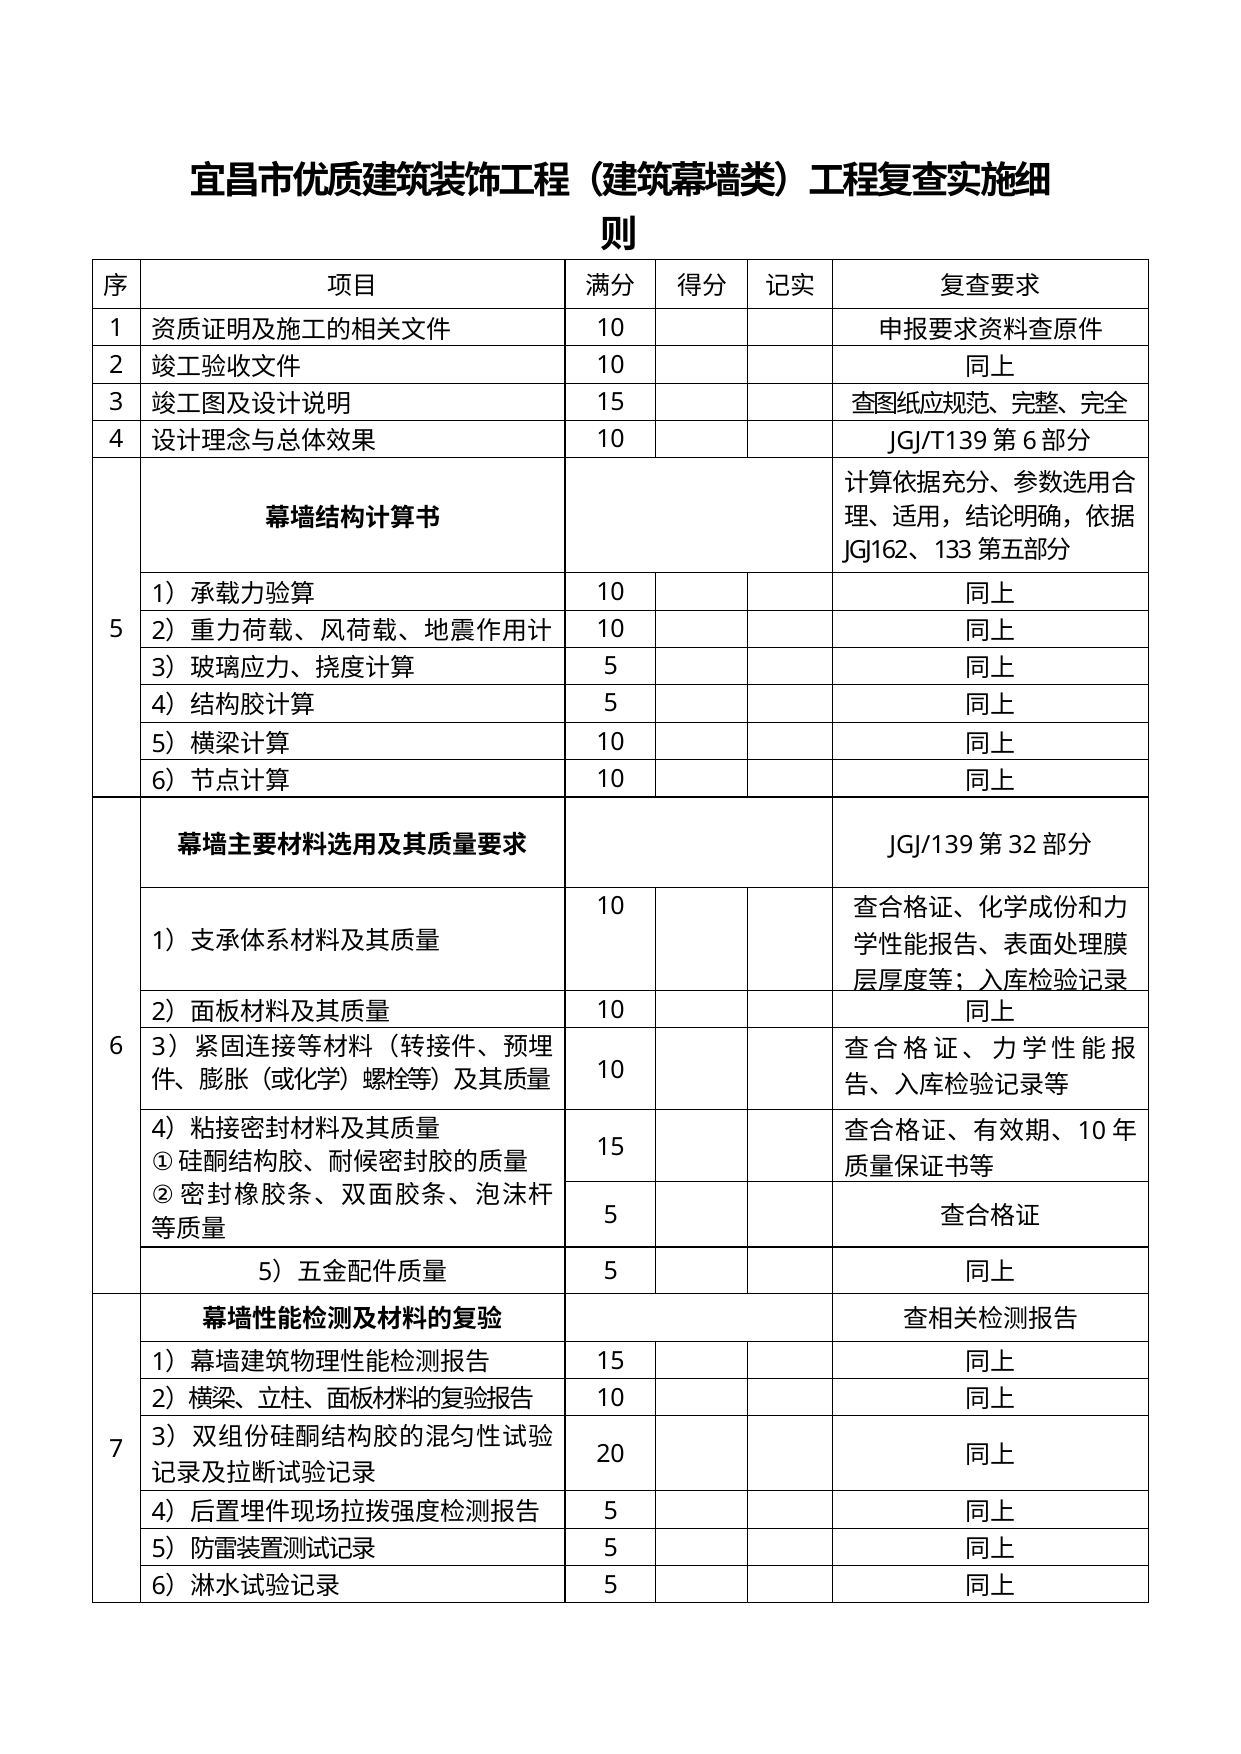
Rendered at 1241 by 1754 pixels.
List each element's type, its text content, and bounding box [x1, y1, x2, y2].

table_cell 5 [93, 458, 140, 796]
table_cell 同上 [833, 573, 1148, 609]
table_cell 10 [566, 1028, 655, 1109]
table_cell 重力荷载、风荷载、地震作用计算 [141, 611, 564, 647]
table_cell [656, 1182, 747, 1246]
table_cell 3）双组份硅酮结构胶的混匀性试验记录及拉断试验记录 [141, 1416, 564, 1490]
table_cell 同上 [833, 1566, 1148, 1602]
table_cell 5 [566, 1566, 655, 1602]
table_cell 同上 [833, 760, 1148, 796]
table_cell 同上 [833, 648, 1148, 684]
table_cell 10 [566, 1379, 655, 1415]
table_cell [748, 573, 832, 609]
table_cell 查图纸应规范、完整、完全 [833, 384, 1148, 420]
table_cell 6 [93, 798, 140, 1292]
table_cell 幕墙主要材料选用及其质量要求 [141, 798, 564, 887]
table_cell 5）五金配件质量 [141, 1248, 564, 1292]
table_header 得分 [656, 260, 747, 308]
table_cell 10 [566, 723, 655, 759]
table_cell [748, 1342, 832, 1378]
table_cell 查合格证、力学性能报告、入库检验记录等 [833, 1028, 1148, 1109]
text 宜昌市优质建筑装饰工程（建筑幕墙类）工程复查实施细则 [187, 150, 1053, 258]
table_cell [748, 1110, 832, 1181]
table_cell 7 [93, 1294, 140, 1602]
table_cell 15 [566, 1110, 655, 1181]
table_cell [748, 1028, 832, 1109]
table_cell [656, 611, 747, 647]
table_header 序 [93, 260, 140, 308]
table_cell [748, 991, 832, 1027]
table_cell 4）粘接密封材料及其质量 ①硅酮结构胶、耐候密封胶的质量 ②密封橡胶条、双面胶条、泡沫杆等质量 [141, 1110, 564, 1246]
table_cell JGJ/T139第6部分 [833, 421, 1148, 457]
table_cell 2）横梁、立柱、面板材料的复验报告 [141, 1379, 564, 1415]
table_cell 查合格证、有效期、10年质量保证书等 [833, 1110, 1148, 1181]
table_cell [656, 1491, 747, 1527]
table_header 项目 [141, 260, 564, 308]
table_cell 计算依据充分、参数选用合理、适用，结论明确，依据JGJ162、133第五部分 [833, 458, 1148, 572]
table_cell [656, 309, 747, 345]
table_cell 同上 [833, 991, 1148, 1027]
table_cell 4 [93, 421, 140, 457]
table_cell JGJ/139第32部分 [833, 798, 1148, 887]
table_cell [656, 685, 747, 722]
table_cell [748, 384, 832, 420]
table_cell 同上 [833, 1248, 1148, 1292]
table_cell 10 [566, 760, 655, 796]
table_cell 5 [566, 1248, 655, 1292]
table_cell 5 [566, 1529, 655, 1565]
table_cell [656, 1379, 747, 1415]
table_cell 幕墙结构计算书 [141, 458, 564, 572]
table_cell 3）紧固连接等材料（转接件、预埋件、膨胀（或化学）螺栓等）及其质量 [141, 1028, 564, 1109]
table_cell 20 [566, 1416, 655, 1490]
table_cell [566, 1294, 832, 1341]
table_cell [748, 1379, 832, 1415]
table_cell [748, 1566, 832, 1602]
table_cell [656, 1566, 747, 1602]
table_cell [748, 685, 832, 722]
table_cell 10 [566, 573, 655, 609]
table_cell 竣工验收文件 [141, 346, 564, 383]
table_cell 1 [93, 309, 140, 345]
table_cell [748, 309, 832, 345]
table_cell 4）后置埋件现场拉拨强度检测报告 [141, 1491, 564, 1527]
table_cell 同上 [833, 685, 1148, 722]
table_cell 1）支承体系材料及其质量 [141, 888, 564, 990]
table_cell [748, 611, 832, 647]
table_cell [656, 1416, 747, 1490]
table_cell [656, 648, 747, 684]
table_cell [656, 888, 747, 990]
table_cell [748, 1248, 832, 1292]
table_cell [656, 1248, 747, 1292]
table_cell 5 [566, 1491, 655, 1527]
table_cell 幕墙性能检测及材料的复验 [141, 1294, 564, 1341]
table_cell [656, 723, 747, 759]
table_cell 2）面板材料及其质量 [141, 991, 564, 1027]
table_cell [656, 991, 747, 1027]
table_cell [656, 346, 747, 383]
table_cell 4）结构胶计算 [141, 685, 564, 722]
table_cell 同上 [833, 346, 1148, 383]
table_cell 10 [566, 888, 655, 990]
table_cell 3）玻璃应力、挠度计算 [141, 648, 564, 684]
table_cell 查相关检测报告 [833, 1294, 1148, 1341]
table_cell [656, 421, 747, 457]
table_cell [566, 798, 832, 887]
table_cell 10 [566, 346, 655, 383]
table_cell 5 [566, 1182, 655, 1246]
table_cell 10 [566, 611, 655, 647]
table_cell 申报要求资料查原件 [833, 309, 1148, 345]
table_header 记实 [748, 260, 832, 308]
table_cell [748, 421, 832, 457]
table_cell 10 [566, 991, 655, 1027]
table_cell 15 [566, 384, 655, 420]
table_cell [748, 1529, 832, 1565]
table_cell 查合格证、化学成份和力学性能报告、表面处理膜层厚度等；入库检验记录等 [833, 888, 1148, 990]
table_cell [656, 573, 747, 609]
table_cell 同上 [833, 1491, 1148, 1527]
table_cell 竣工图及设计说明 [141, 384, 564, 420]
table_cell 2 [93, 346, 140, 383]
table_cell 设计理念与总体效果 [141, 421, 564, 457]
table_cell 查合格证 [833, 1182, 1148, 1246]
table_cell 同上 [833, 1529, 1148, 1565]
table_cell [566, 458, 832, 572]
table_cell 5）横梁计算 [141, 723, 564, 759]
table_cell 5 [566, 685, 655, 722]
table_cell [748, 1182, 832, 1246]
table_cell [656, 1028, 747, 1109]
table_cell 同上 [833, 1342, 1148, 1378]
table_cell [748, 760, 832, 796]
table_cell 5）防雷装置测试记录 [141, 1529, 564, 1565]
table_cell [748, 346, 832, 383]
table_header 复查要求 [833, 260, 1148, 308]
table_cell 15 [566, 1342, 655, 1378]
table_cell 资质证明及施工的相关文件 [141, 309, 564, 345]
table_cell 5 [566, 648, 655, 684]
table_cell 同上 [833, 611, 1148, 647]
table_cell 1）承载力验算 [141, 573, 564, 609]
table_cell [748, 1416, 832, 1490]
table_cell [656, 760, 747, 796]
table_cell [656, 384, 747, 420]
table_cell 6）节点计算 [141, 760, 564, 796]
table_cell 同上 [833, 1379, 1148, 1415]
table_cell 同上 [833, 723, 1148, 759]
table_cell [748, 888, 832, 990]
table_cell 10 [566, 309, 655, 345]
table_cell [748, 1491, 832, 1527]
table_cell [656, 1529, 747, 1565]
table_cell [656, 1110, 747, 1181]
table_cell 6）淋水试验记录 [141, 1566, 564, 1602]
table_header 满分 [566, 260, 655, 308]
table_cell 同上 [833, 1416, 1148, 1490]
table_cell 3 [93, 384, 140, 420]
table_cell 1）幕墙建筑物理性能检测报告 [141, 1342, 564, 1378]
table_cell [656, 1342, 747, 1378]
table_cell [748, 648, 832, 684]
table_cell 10 [566, 421, 655, 457]
table_cell [748, 723, 832, 759]
